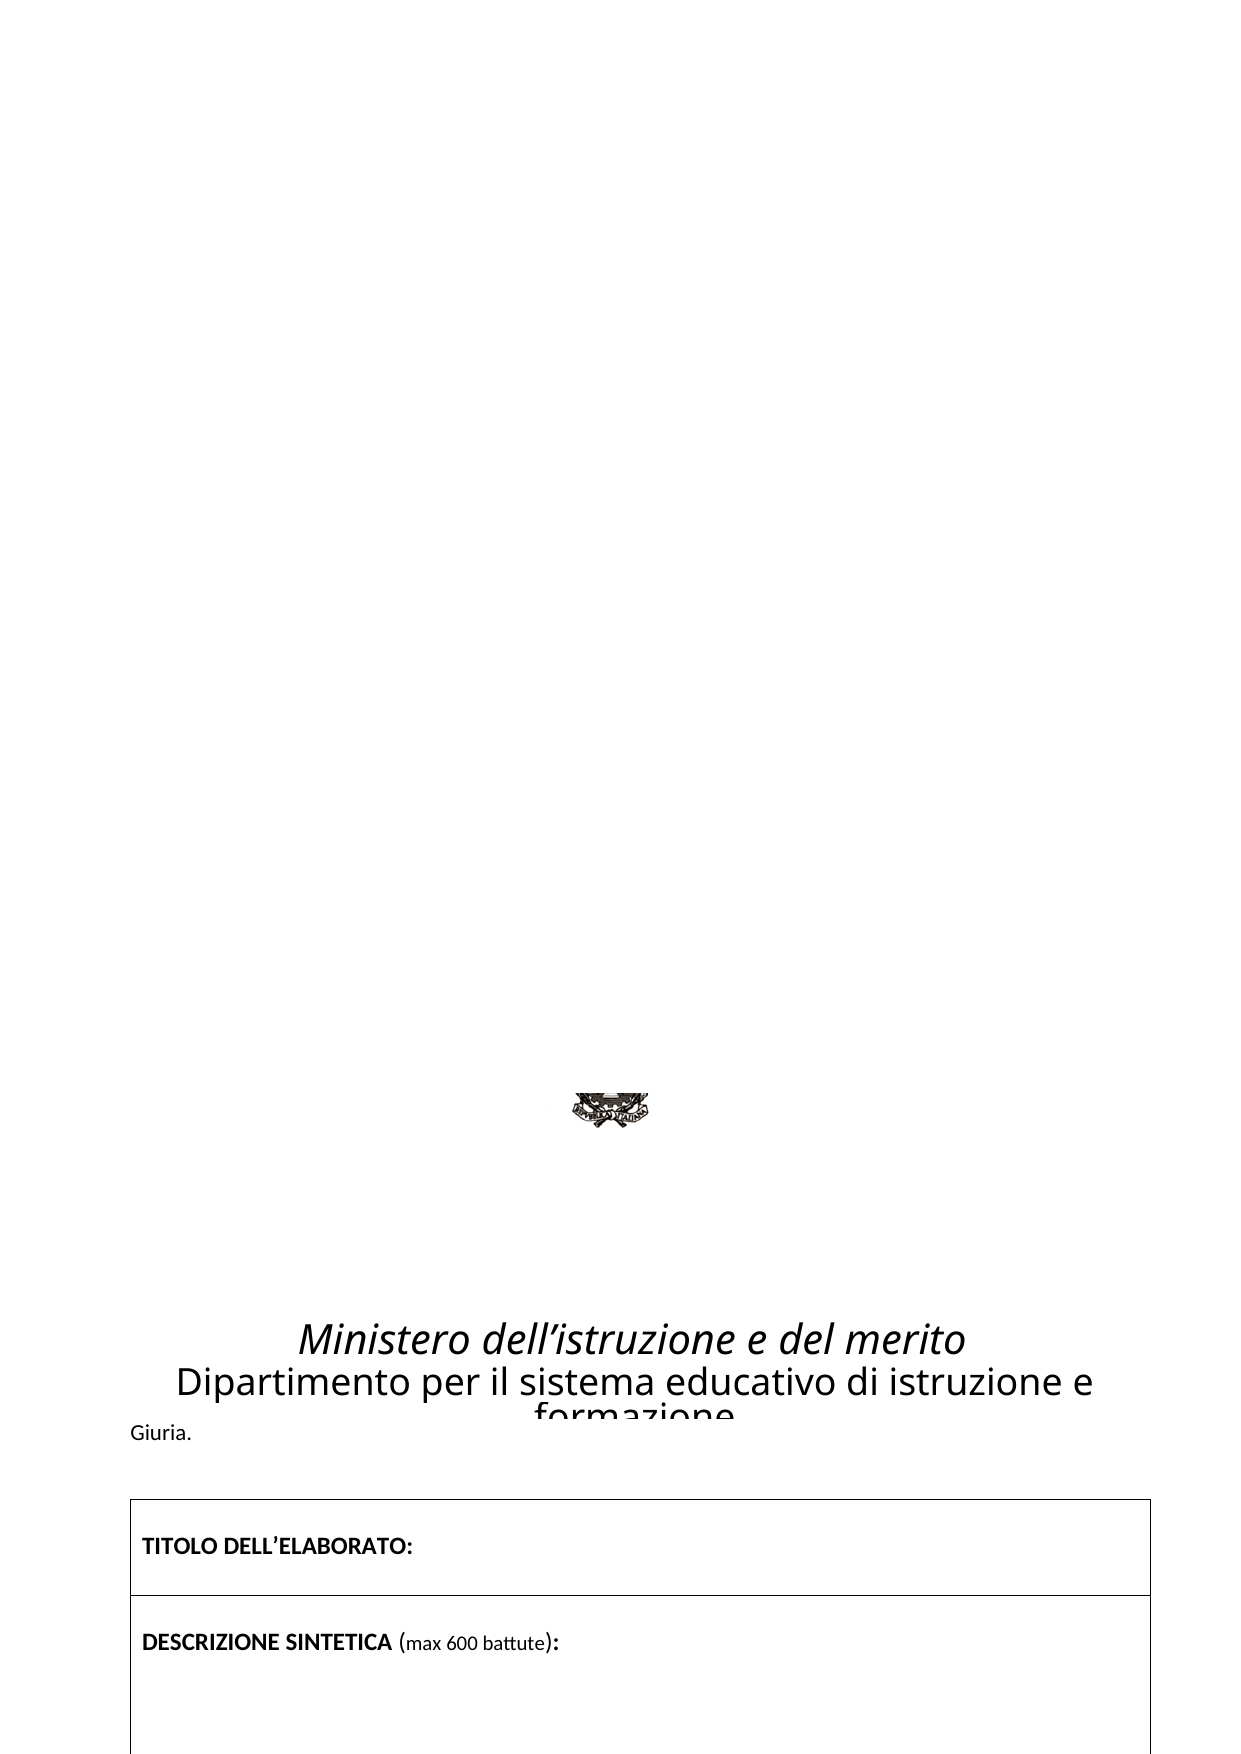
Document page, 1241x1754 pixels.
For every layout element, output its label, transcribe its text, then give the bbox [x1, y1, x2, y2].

picture [546, 1093, 674, 1145]
text Inoltre, dichiara di accettare in maniera insindacabile il regolamento del concorso nonché il verdetto della Giuria. [108, 1418, 1161, 1447]
